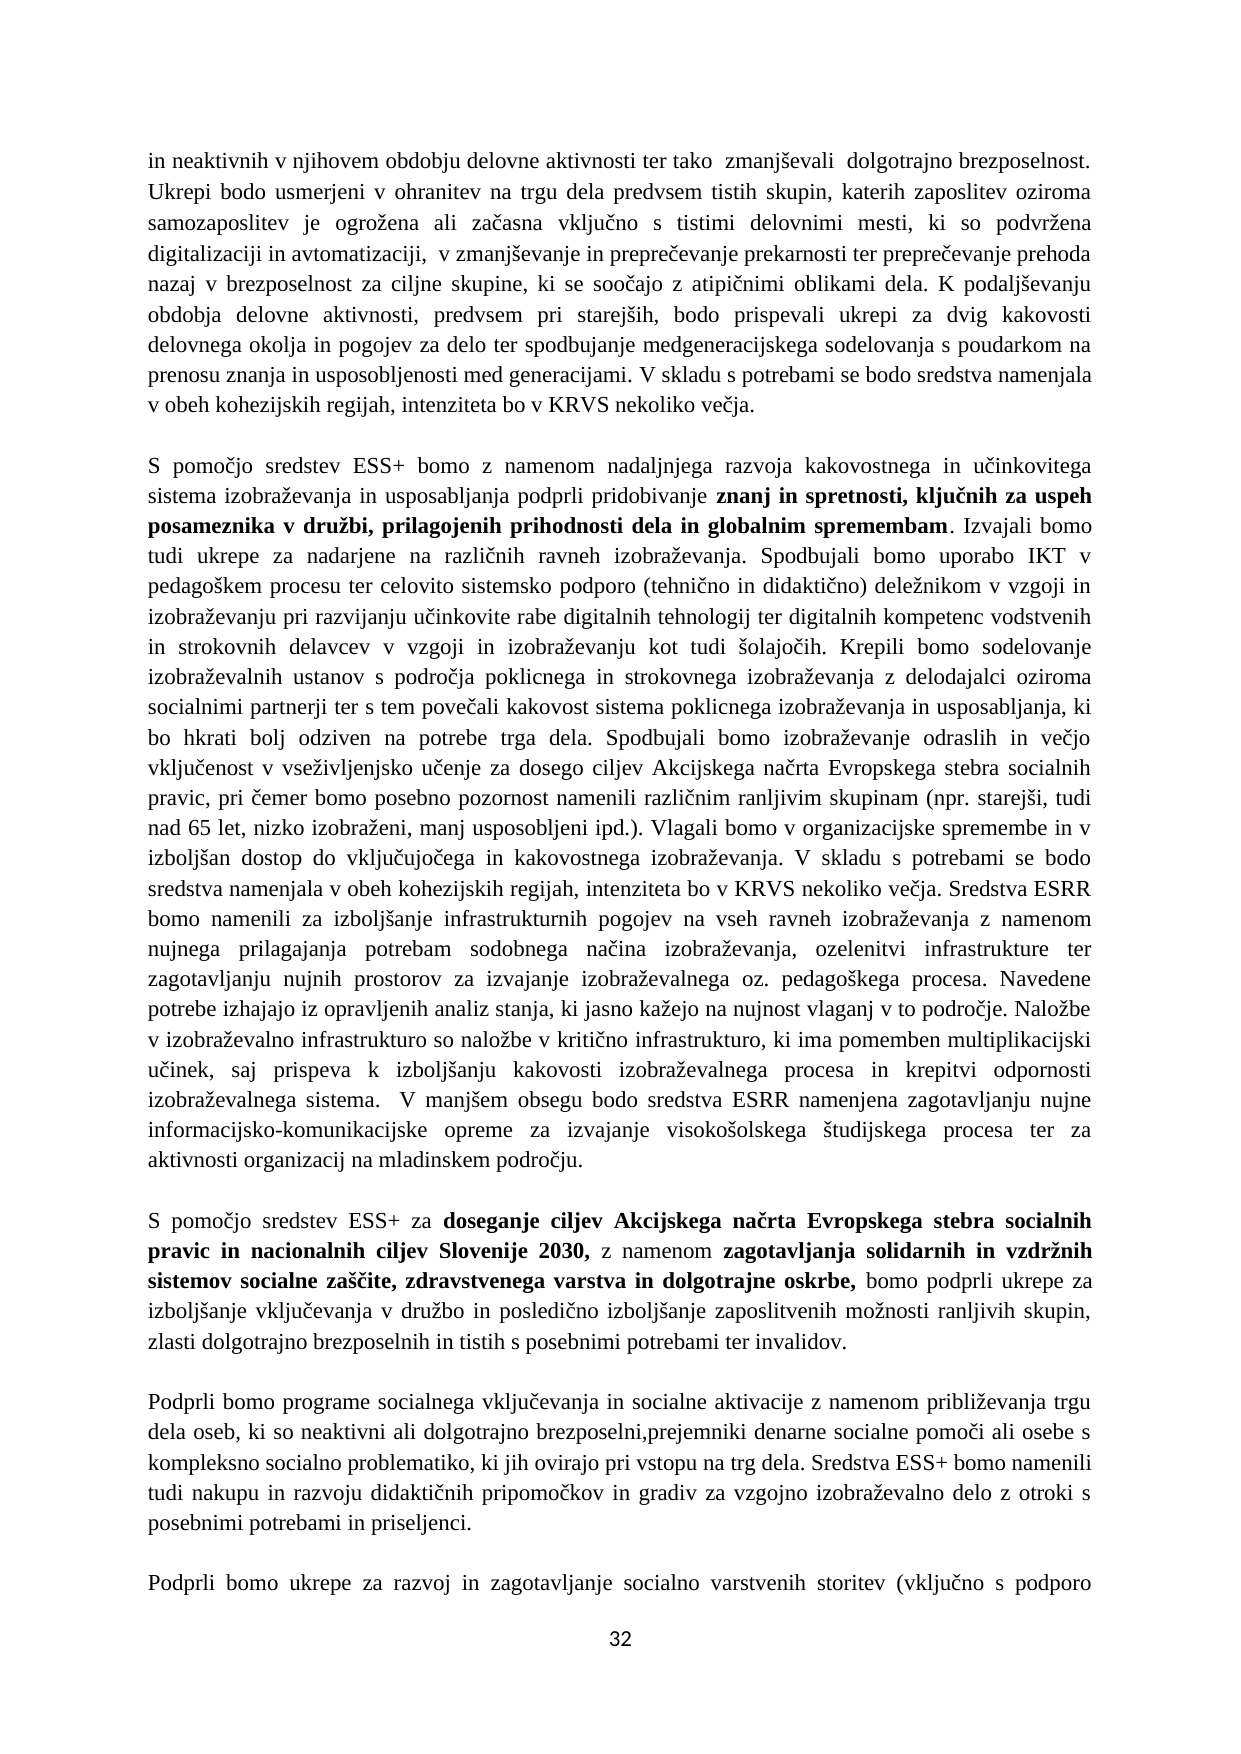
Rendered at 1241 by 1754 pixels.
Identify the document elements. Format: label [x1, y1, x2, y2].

table_header [148, 148, 1093, 1596]
